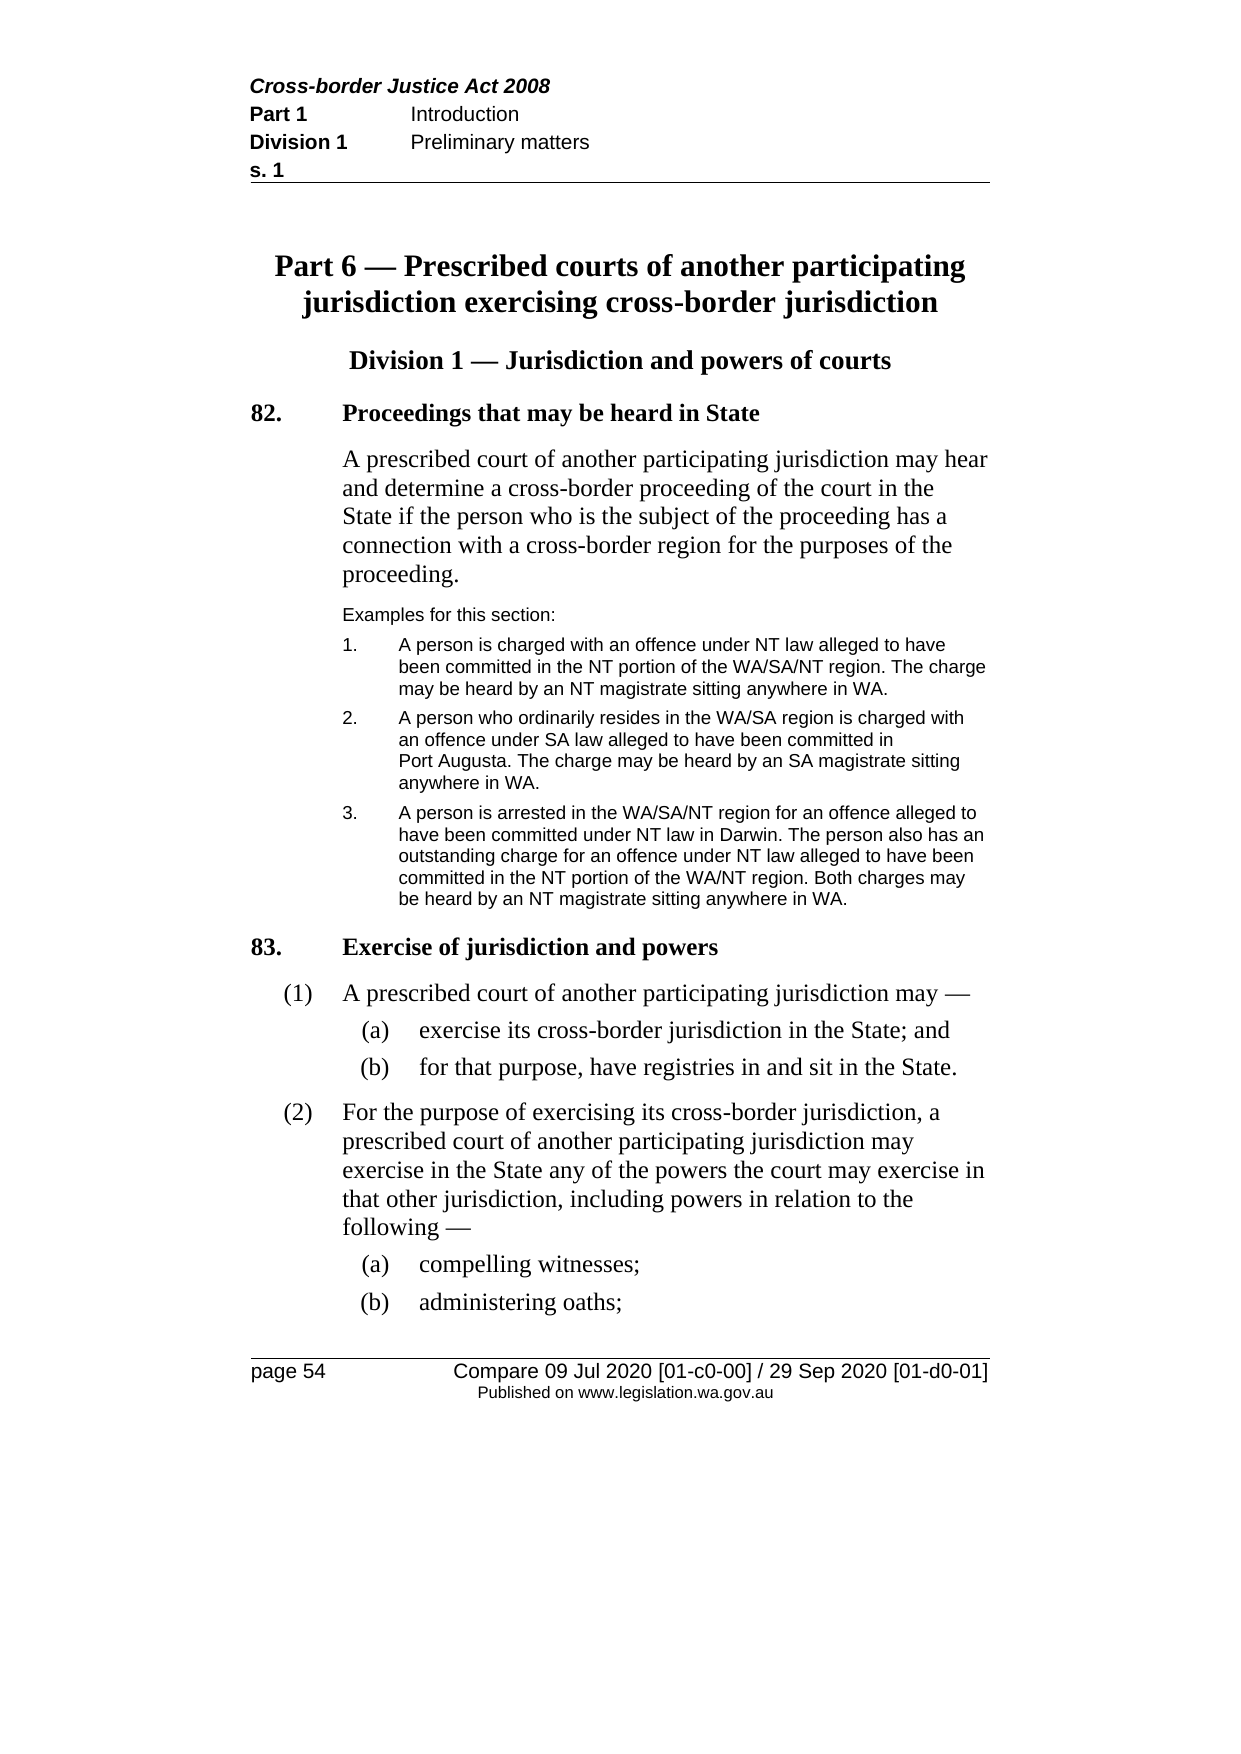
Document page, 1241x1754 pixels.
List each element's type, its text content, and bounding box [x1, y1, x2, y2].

text 3. A person is arrested in the WA/SA/NT region for an offence alleged to have been committed under NT law in Darwin. The person also has an outstanding charge for an offence under NT law alleged to have been committed in the NT portion of the WA/NT region. Both charges may be heard by an NT magistrate sitting anywhere in WA. [251, 802, 990, 909]
text 2. A person who ordinarily resides in the WA/SA region is charged with an offence under SA law alleged to have been committed in Port Augusta. The charge may be heard by an SA magistrate sitting anywhere in WA. [251, 707, 990, 793]
subtitle Examples for this section: [251, 604, 990, 626]
text (a) compelling witnesses; [251, 1249, 990, 1278]
text (2) For the purpose of exercising its cross-border jurisdiction, a prescribed court of another participating jurisdiction may exercise in the State any of the powers the court may exercise in that other jurisdiction, including powers in relation to the following — [251, 1097, 990, 1241]
subtitle 82. Proceedings that may be heard in State [251, 398, 990, 427]
subtitle 83. Exercise of jurisdiction and powers [251, 932, 990, 961]
text (b) for that purpose, have registries in and sit in the State. [251, 1052, 990, 1081]
subtitle Part 6 — Prescribed courts of another participating jurisdiction exercising cross-border jurisdiction [251, 247, 990, 319]
text (b) administering oaths; [251, 1287, 990, 1315]
text A prescribed court of another participating jurisdiction may hear and determine a cross-border proceeding of the court in the State if the person who is the subject of the proceeding has a connection with a cross-border region for the purposes of the proceeding. [251, 444, 990, 588]
text (1) A prescribed court of another participating jurisdiction may — [251, 978, 990, 1007]
text (a) exercise its cross-border jurisdiction in the State; and [251, 1015, 990, 1044]
text 1. A person is charged with an offence under NT law alleged to have been committed in the NT portion of the WA/SA/NT region. The charge may be heard by an NT magistrate sitting anywhere in WA. [251, 634, 990, 699]
subtitle Division 1 — Jurisdiction and powers of courts [251, 344, 990, 376]
